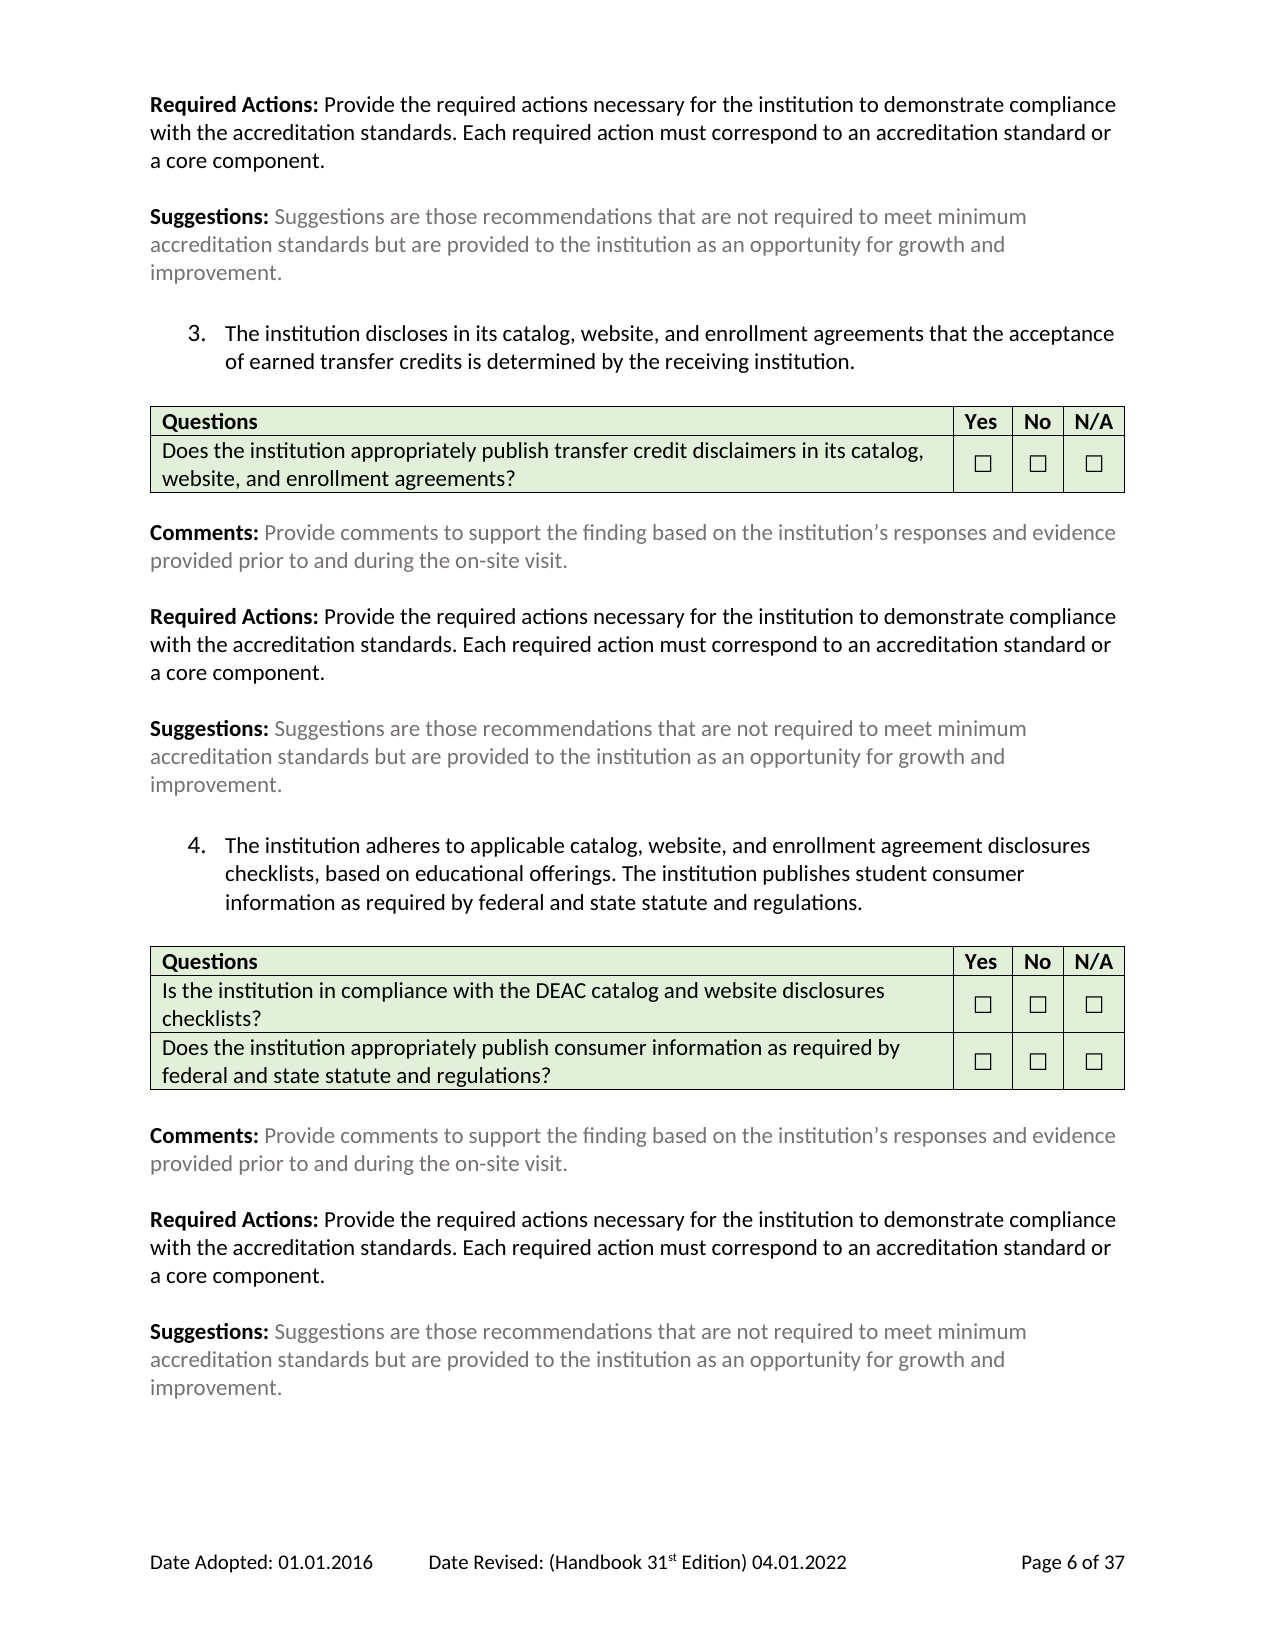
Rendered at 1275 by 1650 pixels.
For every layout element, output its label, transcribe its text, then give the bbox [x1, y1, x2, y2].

text Comments: [150, 493, 1125, 574]
text Comments: [150, 1121, 1125, 1177]
text Suggestions: [150, 1317, 1125, 1401]
text Required Actions: [150, 90, 1125, 174]
text Suggestions: [150, 714, 1125, 798]
text Suggestions: [150, 202, 1125, 286]
text Required Actions: [150, 1205, 1125, 1289]
text Required Actions: [150, 602, 1125, 686]
